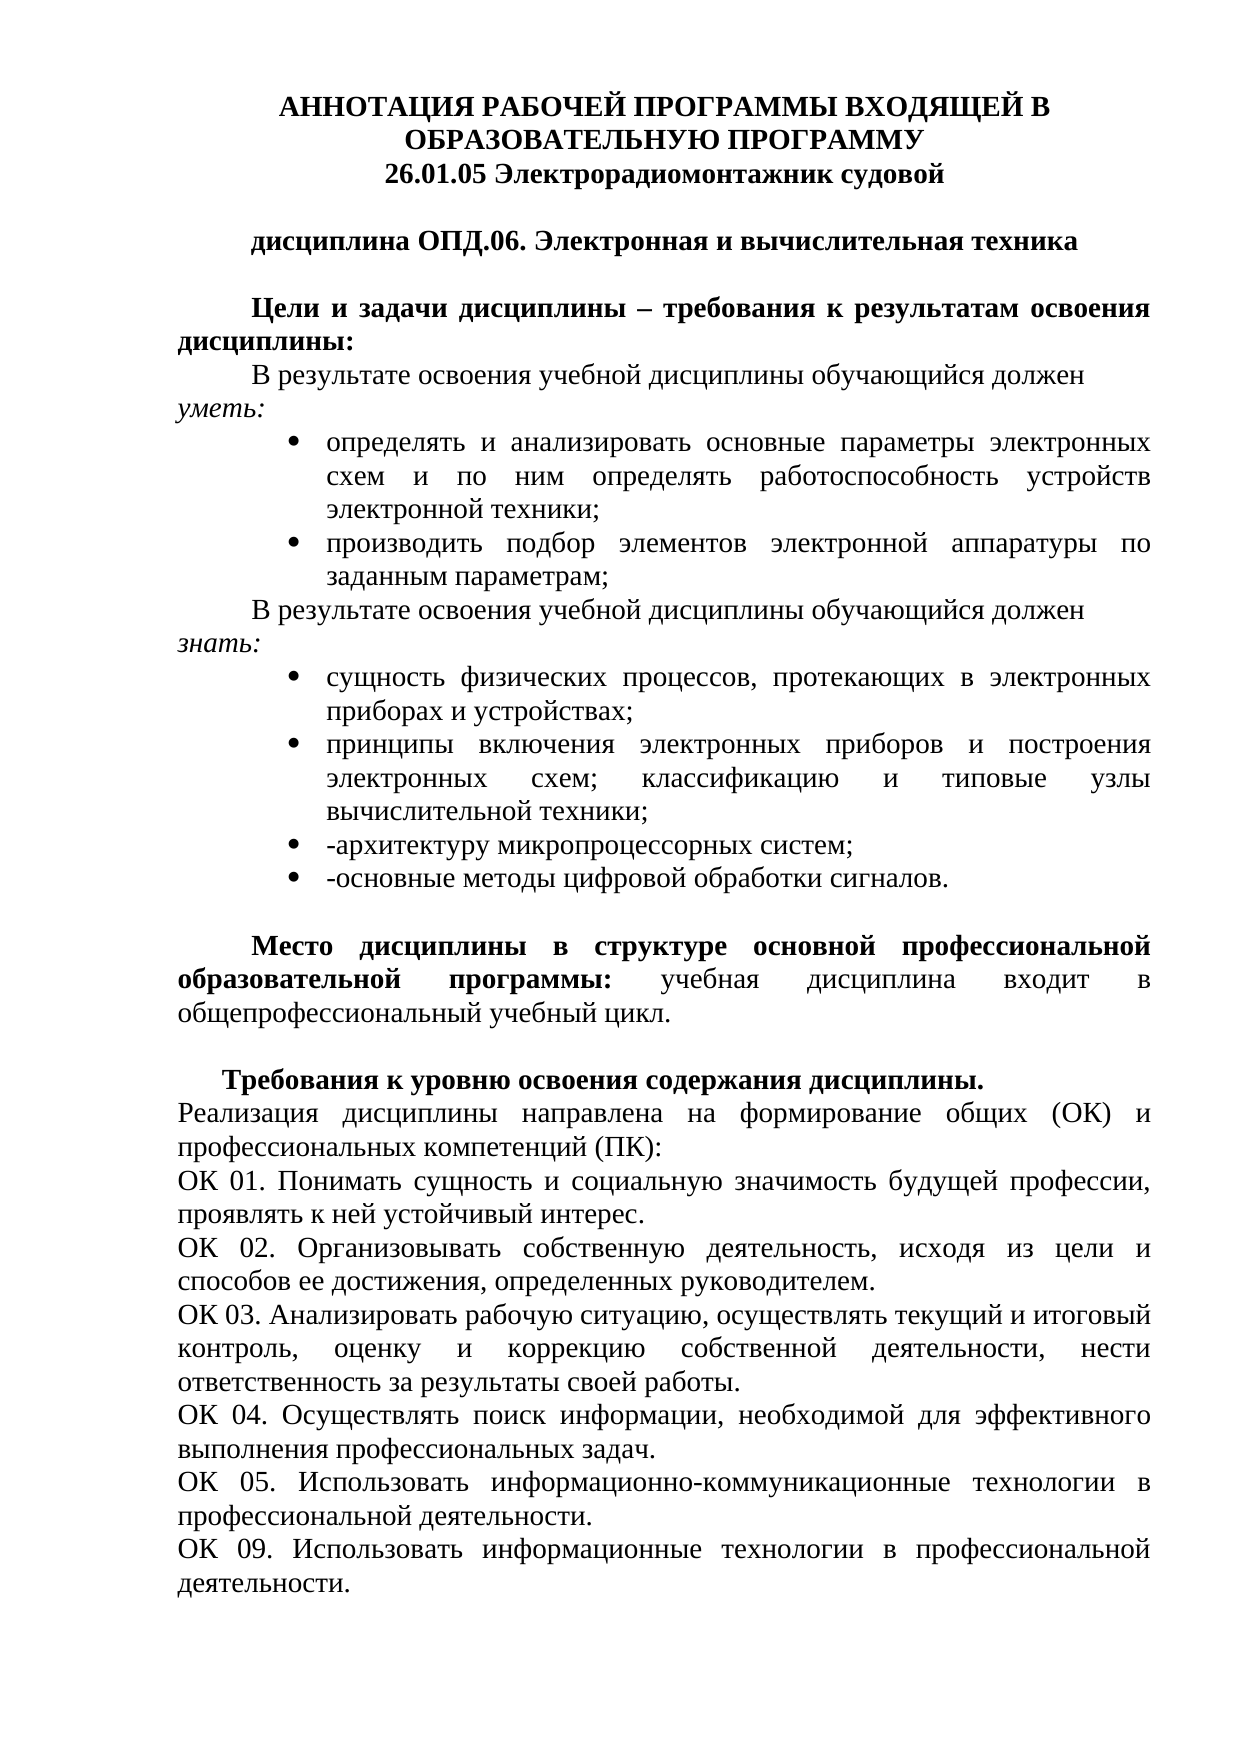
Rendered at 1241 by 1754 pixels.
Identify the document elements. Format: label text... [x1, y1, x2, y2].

text дисциплина ОПД.06. Электронная и вычислительная техника [177, 223, 1152, 256]
text ОК 03. Анализировать рабочую ситуацию, осуществлять текущий и итоговый контроль, оценку и коррекцию собственной деятельности, нести ответственность за результаты своей работы. [177, 1297, 1152, 1397]
text Требования к уровню освоения содержания дисциплины. [177, 1062, 1152, 1096]
list -архитектуру микропроцессорных систем; [288, 827, 1152, 861]
text ОК 02. Организовывать собственную деятельность, исходя из цели и способов ее достижения, определенных руководителем. [177, 1230, 1152, 1297]
text ОК 04. Осуществлять поиск информации, необходимой для эффективного выполнения профессиональных задач. [177, 1397, 1152, 1464]
text В результате освоения учебной дисциплины обучающийся должен [177, 592, 1152, 626]
list принципы включения электронных приборов и построения электронных схем; классификацию и типовые узлы вычислительной техники; [288, 726, 1152, 827]
text знать: [177, 626, 1152, 659]
text ОК 05. Использовать информационно-коммуникационные технологии в профессиональной деятельности. [177, 1464, 1152, 1532]
text Реализация дисциплины направлена на формирование общих (ОК) и профессиональных компетенций (ПК): [177, 1096, 1152, 1163]
text АННОТАЦИЯ РАБОЧЕЙ ПРОГРАММЫ ВХОДЯЩЕЙ В ОБРАЗОВАТЕЛЬНУЮ ПРОГРАММУ [177, 89, 1152, 156]
list определять и анализировать основные параметры электронных схем и по ним определять работоспособность устройств электронной техники; [288, 424, 1152, 525]
list -основные методы цифровой обработки сигналов. [288, 861, 1152, 894]
text ОК 01. Понимать сущность и социальную значимость будущей профессии, проявлять к ней устойчивый интерес. [177, 1163, 1152, 1230]
list сущность физических процессов, протекающих в электронных приборах и устройствах; [288, 659, 1152, 726]
text ОК 09. Использовать информационные технологии в профессиональной деятельности. [177, 1532, 1152, 1599]
text Место дисциплины в структуре основной профессиональной образовательной программы: учебная дисциплина входит в общепрофессиональный учебный цикл. [177, 928, 1152, 1028]
list производить подбор элементов электронной аппаратуры по заданным параметрам; [288, 525, 1152, 592]
text Цели и задачи дисциплины – требования к результатам освоения дисциплины: [177, 290, 1152, 357]
text В результате освоения учебной дисциплины обучающийся должен [177, 357, 1152, 391]
text 26.01.05 Электрорадиомонтажник судовой [177, 156, 1152, 189]
text уметь: [177, 391, 1152, 424]
